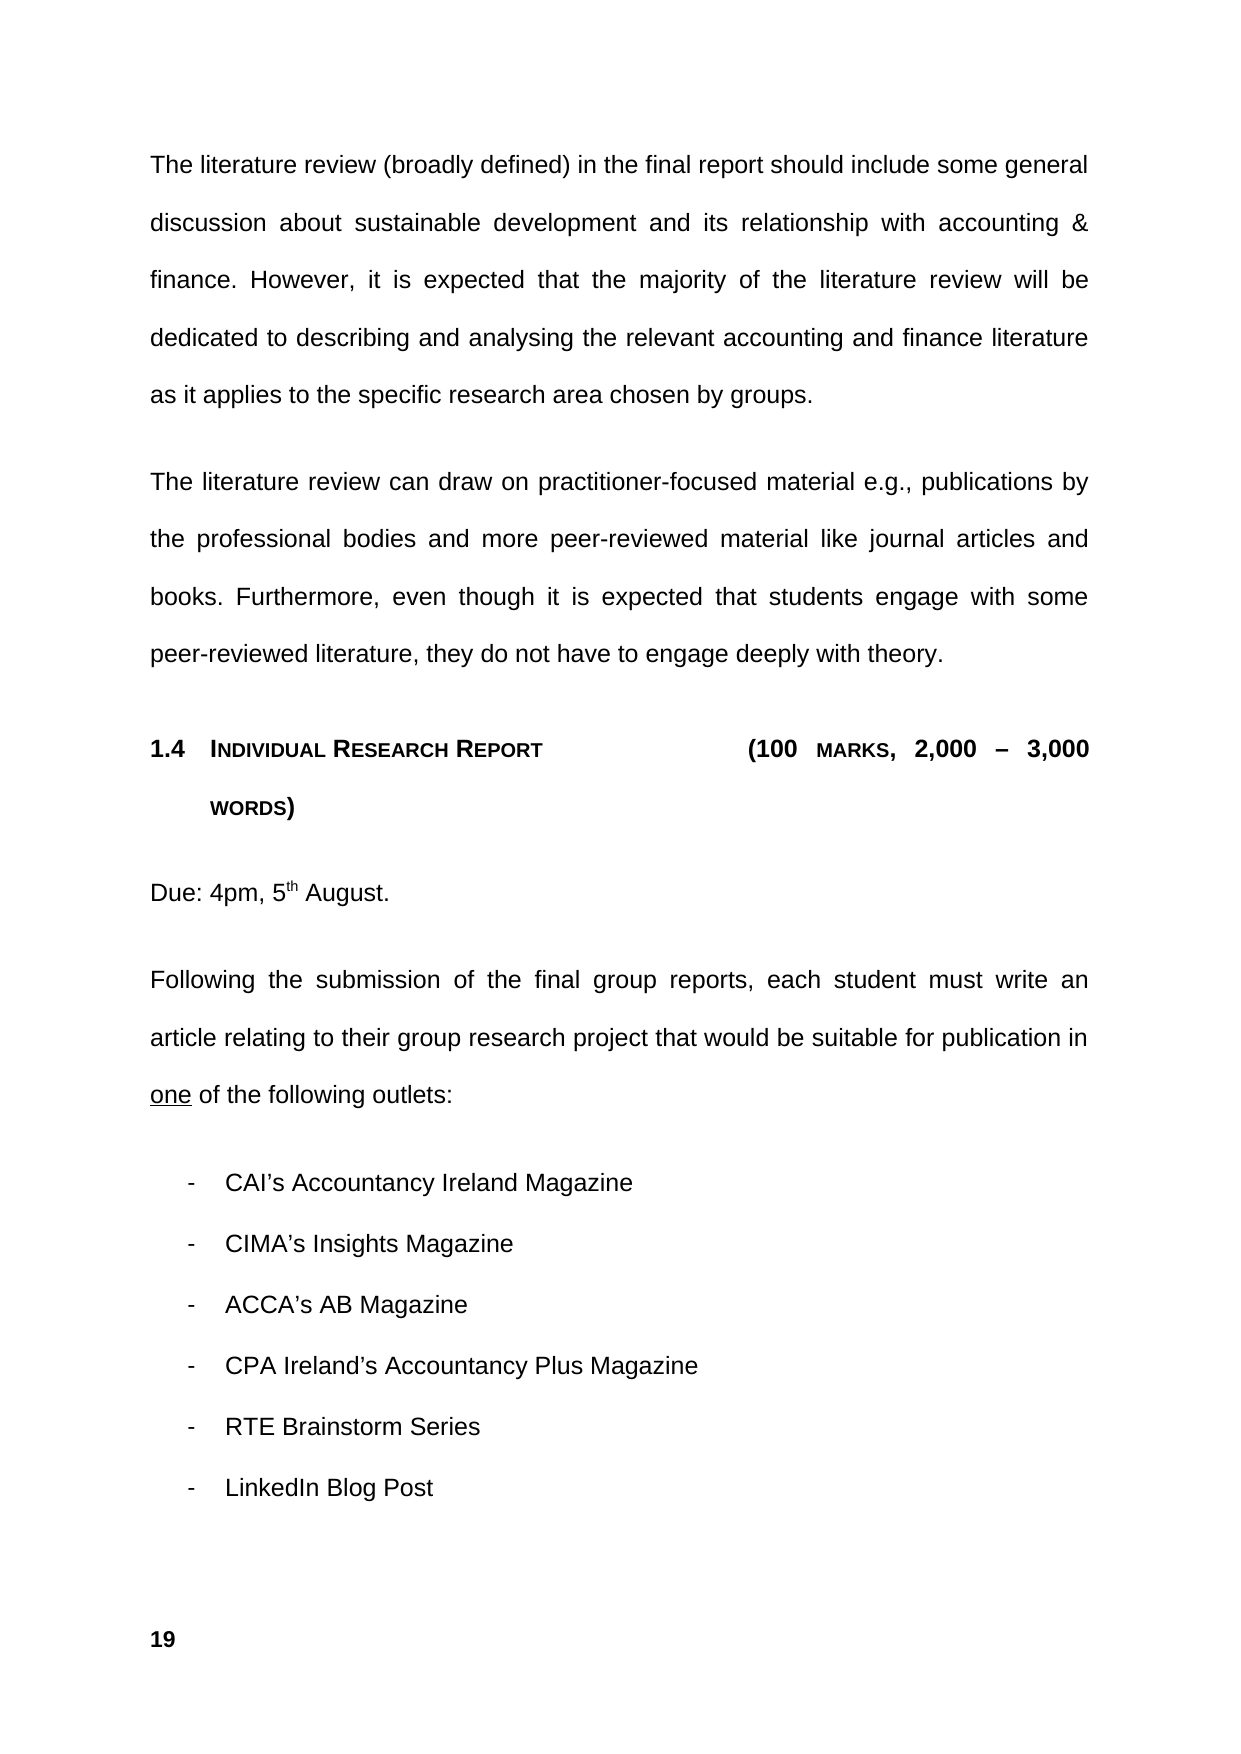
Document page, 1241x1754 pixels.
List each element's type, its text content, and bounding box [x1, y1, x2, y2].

list CAI’s Accountancy Ireland Magazine [187, 1167, 1090, 1197]
text Following the submission of the final group reports, each student must write an article relating to their group research project that would be suitable for publication in one of the following outlets: [150, 965, 1090, 1109]
text The literature review (broadly defined) in the final report should include some general discussion about sustainable development and its relationship with accounting & finance. However, it is expected that the majority of the literature review will be dedicated to describing and analysing the relevant accounting and finance literature as it applies to the specific research area chosen by groups. [150, 150, 1090, 409]
subtitle Individual Research Report (100 marks, 2,000 – 3,000 words) [150, 734, 1090, 820]
list CIMA’s Insights Magazine [187, 1228, 1090, 1258]
list ACCA’s AB Magazine [187, 1289, 1090, 1319]
text Due: 4pm, 5th August. [150, 878, 1090, 907]
list CPA Ireland’s Accountancy Plus Magazine [187, 1350, 1090, 1380]
list LinkedIn Blog Post [187, 1472, 1090, 1502]
text The literature review can draw on practitioner-focused material e.g., publications by the professional bodies and more peer-reviewed material like journal articles and books. Furthermore, even though it is expected that students engage with some peer-reviewed literature, they do not have to engage deeply with theory. [150, 467, 1090, 668]
list RTE Brainstorm Series [187, 1411, 1090, 1441]
